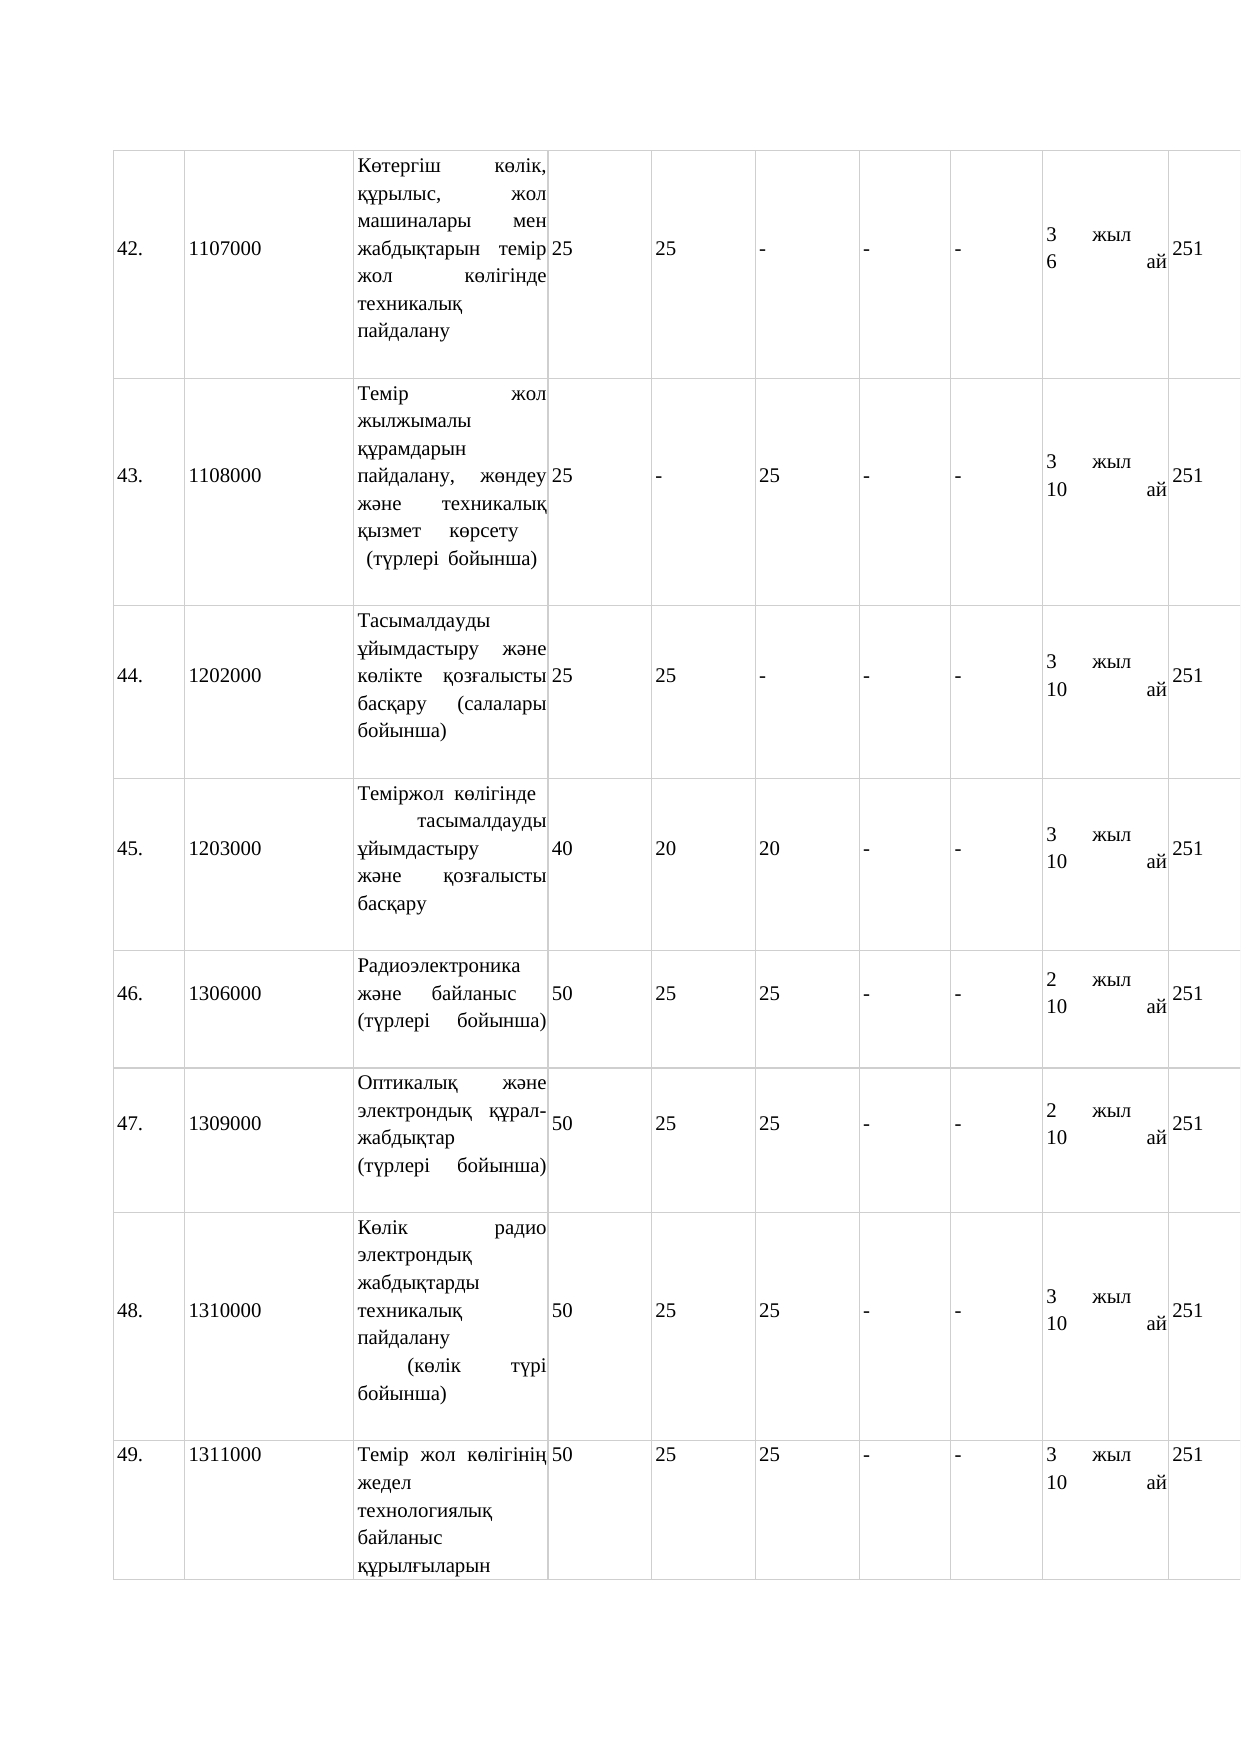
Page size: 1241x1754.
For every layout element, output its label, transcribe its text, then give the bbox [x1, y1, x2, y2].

table_cell Темір жол жылжымалы құрамдарын пайдалану, жөндеу және техникалық қызмет көрсету (түрлері бойынша) [354, 379, 547, 605]
table_cell 25 [756, 951, 859, 1067]
table_cell 45. [114, 779, 184, 950]
table_cell 25 [549, 379, 651, 605]
table_cell 251 804 [1169, 379, 1240, 605]
table_cell 47. [114, 1069, 184, 1212]
table_cell 25 [756, 1069, 859, 1212]
table_cell 3 жыл 6 ай [1043, 151, 1168, 378]
table_cell - [860, 951, 950, 1067]
table_cell 20 [652, 779, 755, 950]
table_cell 48. [114, 1213, 184, 1439]
table_cell - [860, 1441, 950, 1578]
table_cell Теміржол көлігінде тасымалдауды ұйымдастыру және қозғалысты басқару [354, 779, 547, 950]
table_cell Радиоэлектроника және байланыс (түрлері бойынша) [354, 951, 547, 1067]
table_cell - [860, 1069, 950, 1212]
table_cell 2 жыл 10 ай [1043, 1069, 1168, 1212]
table_cell 3 жыл 10 ай [1043, 1441, 1168, 1578]
table_cell Көлік радио электрондық жабдықтарды техникалық пайдалану (көлік түрі бойынша) [354, 1213, 547, 1439]
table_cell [354, 1441, 547, 1578]
table_cell 251 804 [1169, 151, 1240, 378]
table_cell 25 [652, 151, 755, 378]
table_cell 251 804 [1169, 606, 1240, 778]
table_cell 25 [652, 951, 755, 1067]
table_cell 3 жыл 10 ай [1043, 606, 1168, 778]
table_cell 251 804 [1169, 779, 1240, 950]
table_cell Тасымалдауды ұйымдастыру және көлікте қозғалысты басқару (салалары бойынша) [354, 606, 547, 778]
table_cell - [951, 1213, 1042, 1439]
table_cell - [860, 1213, 950, 1439]
table_cell 25 [756, 379, 859, 605]
table_cell 1310000 [185, 1213, 353, 1439]
table_cell 1107000 [185, 151, 353, 378]
table_cell 50 [549, 1069, 651, 1212]
table_cell - [756, 606, 859, 778]
table_cell 20 [756, 779, 859, 950]
table_cell - [951, 379, 1042, 605]
table_cell Оптикалық және электрондық құрал-жабдықтар (түрлері бойынша) [354, 1069, 547, 1212]
table_cell - [860, 379, 950, 605]
table_cell - [652, 379, 755, 605]
table_cell 1203000 [185, 779, 353, 950]
table_cell 1202000 [185, 606, 353, 778]
table_cell 42. [114, 151, 184, 378]
table_cell 49. [114, 1441, 184, 1578]
table_cell 40 [549, 779, 651, 950]
table_cell 43. [114, 379, 184, 605]
table_cell - [951, 779, 1042, 950]
table_cell 251 804 [1169, 1213, 1240, 1439]
table_cell 25 [756, 1213, 859, 1439]
table_cell - [951, 1069, 1042, 1212]
table_cell 2 жыл 10 ай [1043, 951, 1168, 1067]
table_cell 25 [652, 1441, 755, 1578]
table_cell - [951, 151, 1042, 378]
table_cell 50 [549, 951, 651, 1067]
table_cell - [860, 151, 950, 378]
table_cell 251 804 [1169, 1441, 1240, 1578]
table_cell 50 [549, 1213, 651, 1439]
table_cell 251 804 [1169, 951, 1240, 1067]
table_cell 46. [114, 951, 184, 1067]
table_cell - [860, 606, 950, 778]
table_cell - [951, 951, 1042, 1067]
table_cell 1309000 [185, 1069, 353, 1212]
table_cell 25 [652, 606, 755, 778]
table_cell 25 [549, 151, 651, 378]
table_cell - [951, 1441, 1042, 1578]
table_cell 25 [549, 606, 651, 778]
table_cell 1306000 [185, 951, 353, 1067]
table_cell 25 [756, 1441, 859, 1578]
table_cell 251 804 [1169, 1069, 1240, 1212]
table_cell - [951, 606, 1042, 778]
table_cell 3 жыл 10 ай [1043, 1213, 1168, 1439]
table_cell 50 [549, 1441, 651, 1578]
table_cell 3 жыл 10 ай [1043, 779, 1168, 950]
table_cell 3 жыл 10 ай [1043, 379, 1168, 605]
table_cell Көтергіш көлік, құрылыс, жол машиналары мен жабдықтарын темір жол көлігінде техникалық пайдалану [354, 151, 547, 378]
table_cell - [756, 151, 859, 378]
table_cell - [860, 779, 950, 950]
table_cell 1108000 [185, 379, 353, 605]
table_cell 25 [652, 1213, 755, 1439]
table_cell 44. [114, 606, 184, 778]
table_cell 1311000 [185, 1441, 353, 1578]
table_cell 25 [652, 1069, 755, 1212]
